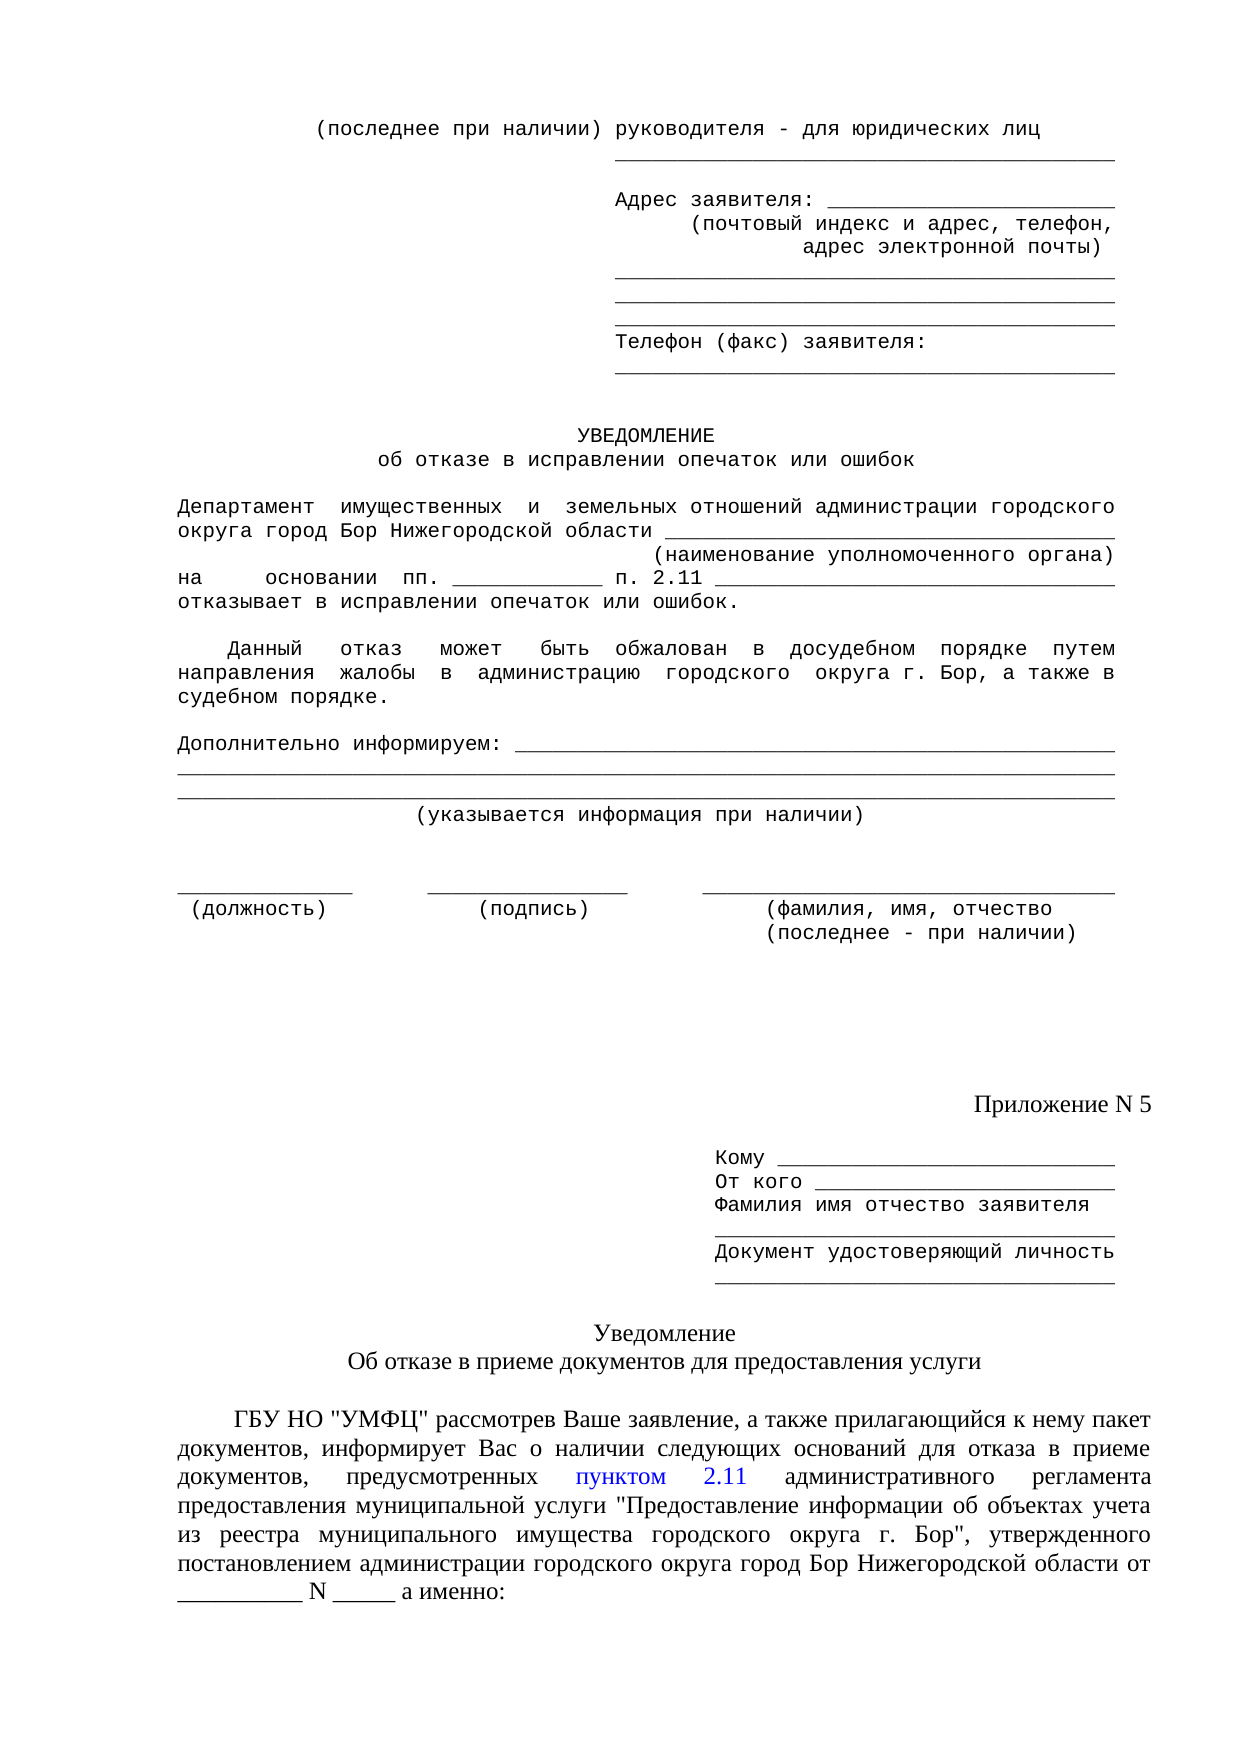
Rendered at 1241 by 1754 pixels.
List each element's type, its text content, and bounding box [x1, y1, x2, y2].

text Телефон (факс) заявителя: [177, 331, 1152, 354]
text на основании пп. ____________ п. 2.11 ________________________________ [177, 567, 1152, 591]
text ________________________________ [177, 1265, 1152, 1289]
text (последнее - при наличии) [177, 922, 1152, 946]
text Уведомление [177, 1318, 1152, 1346]
text (наименование уполномоченного органа) [177, 544, 1152, 567]
text ________________________________________ [177, 354, 1152, 378]
text ________________________________ [177, 1218, 1152, 1242]
text (почтовый индекс и адрес, телефон, [177, 213, 1152, 236]
text ______________ ________________ _________________________________ [177, 875, 1152, 898]
text УВЕДОМЛЕНИЕ [177, 426, 1152, 449]
text Адрес заявителя: _______________________ [177, 189, 1152, 213]
text направления жалобы в администрацию городского округа г. Бор, а также в [177, 662, 1152, 686]
text об отказе в исправлении опечаток или ошибок [177, 449, 1152, 473]
text судебном порядке. [177, 686, 1152, 709]
text ГБУ НО "УМФЦ" рассмотрев Ваше заявление, а также прилагающийся к нему пакет документов, информирует Вас о наличии следующих оснований для отказа в приеме документов, предусмотренных пунктом 2.11 административного регламента предоставления муниципальной услуги "Предоставление информации об объектах учета из реестра муниципального имущества городского округа г. Бор", утвержденного постановлением администрации городского округа город Бор Нижегородской области от __________ N _____ а именно: [177, 1404, 1152, 1605]
text отказывает в исправлении опечаток или ошибок. [177, 591, 1152, 615]
text ___________________________________________________________________________ [177, 757, 1152, 780]
text адрес электронной почты) [177, 236, 1152, 260]
text ________________________________________ [177, 307, 1152, 331]
text Об отказе в приеме документов для предоставления услуги [177, 1346, 1152, 1375]
text Департамент имущественных и земельных отношений администрации городского [177, 496, 1152, 520]
text Дополнительно информируем: ________________________________________________ [177, 733, 1152, 757]
text (указывается информация при наличии) [177, 804, 1152, 827]
text (последнее при наличии) руководителя - для юридических лиц [177, 118, 1152, 142]
text ________________________________________ [177, 284, 1152, 307]
text ___________________________________________________________________________ [177, 780, 1152, 804]
text ________________________________________ [177, 260, 1152, 284]
text (должность) (подпись) (фамилия, имя, отчество [177, 898, 1152, 922]
text Данный отказ может быть обжалован в досудебном порядке путем [177, 638, 1152, 662]
text ________________________________________ [177, 142, 1152, 165]
text Документ удостоверяющий личность [177, 1242, 1152, 1265]
text Приложение N 5 [177, 1089, 1152, 1118]
text Фамилия имя отчество заявителя [177, 1194, 1152, 1218]
text Кому ___________________________ [177, 1147, 1152, 1171]
text От кого ________________________ [177, 1171, 1152, 1194]
text округа город Бор Нижегородской области ____________________________________ [177, 520, 1152, 544]
